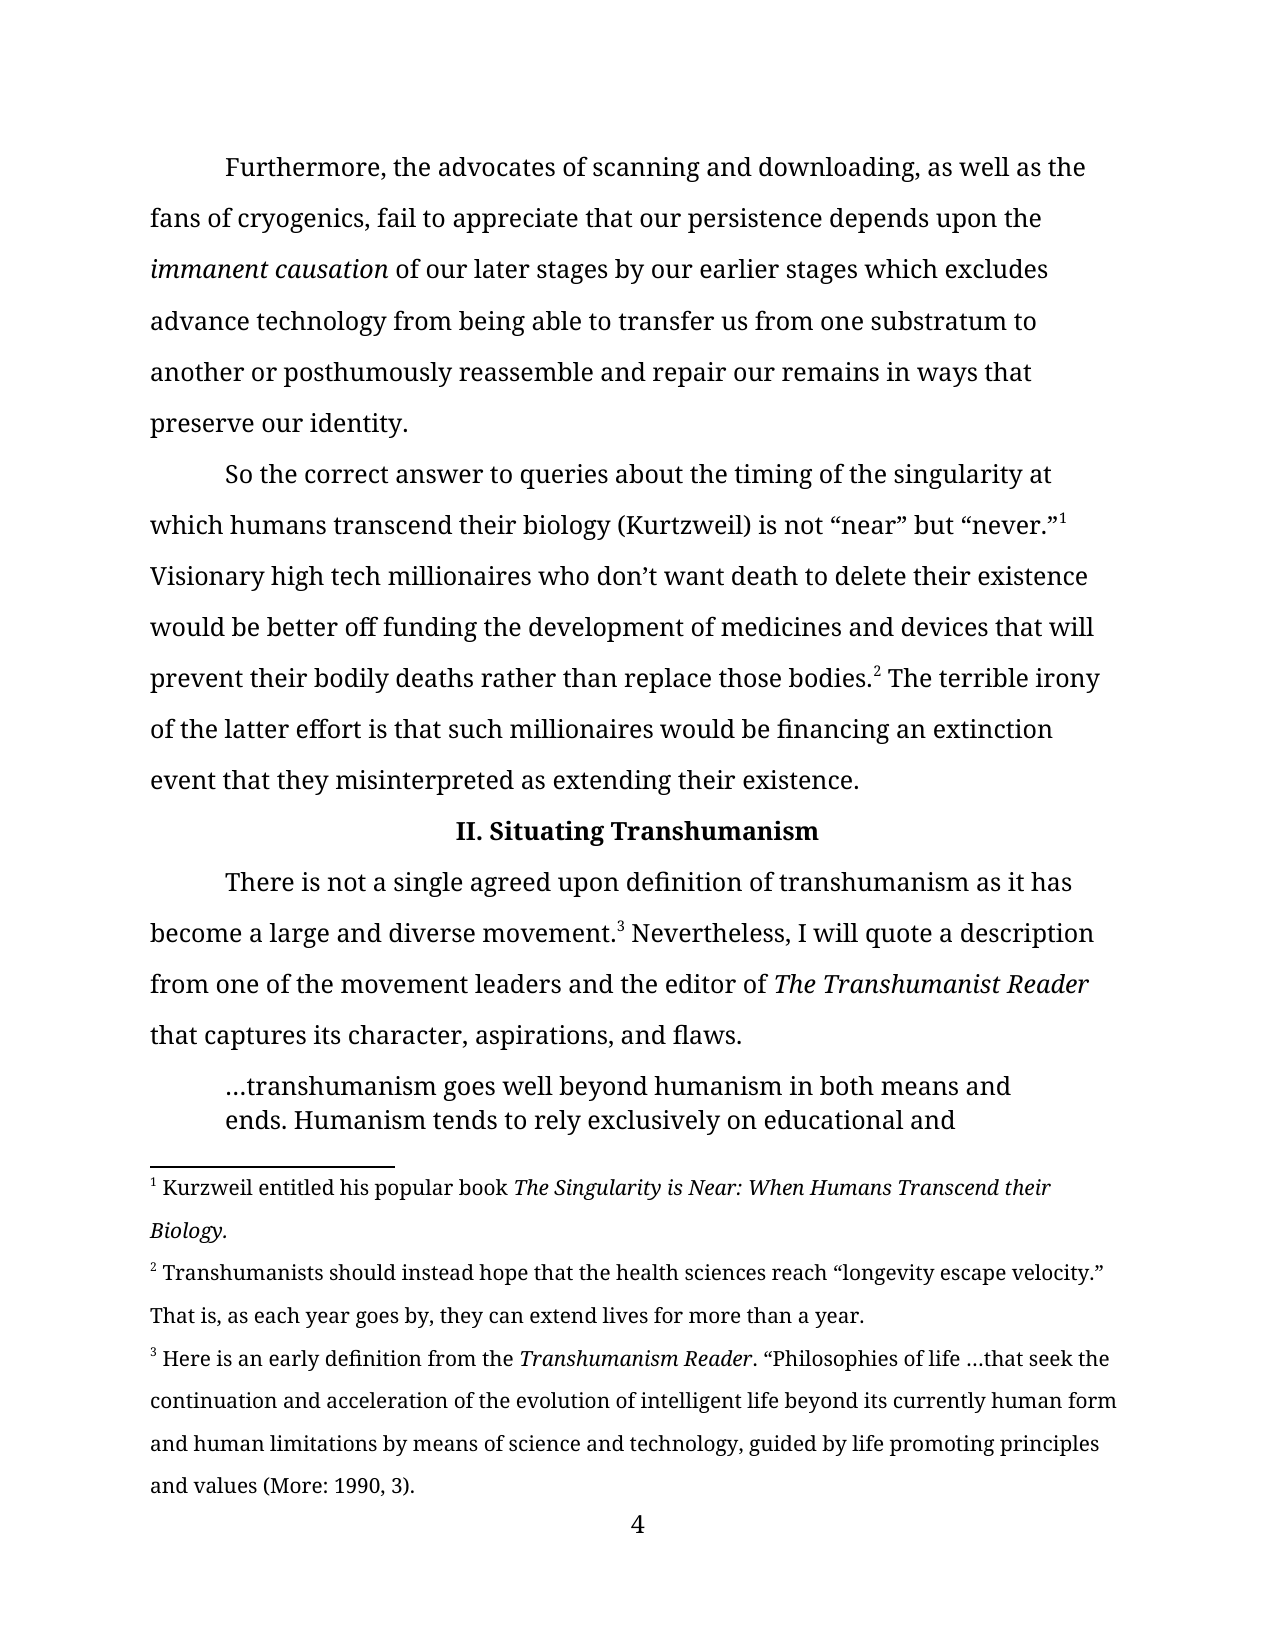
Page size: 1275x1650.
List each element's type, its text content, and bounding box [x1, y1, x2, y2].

text …transhumanism goes well beyond humanism in both means and ends. Humanism tends to rely exclusively on educational and cultural refinements to improve human nature whereas transhumanist want to apply technology to overcome limits imposed by our biological and genetic heritage. Transhumanists regard human nature not as an end in itself, not as perfect, and not as having any claim on our allegiance. Rather, it is just one point along an evolutionary pathway and we can learn to reshape our own nature in ways we deem desirable and valuable. By thoughtfully, carefully, and yet boldly applying technology to ourselves, we can become something no longer accurately described as human – we can become posthuman (More, 4). [225, 1069, 1050, 1137]
text Furthermore, the advocates of scanning and downloading, as well as the fans of cryogenics, fail to appreciate that our persistence depends upon the immanent causation of our later stages by our earlier stages which excludes advance technology from being able to transfer us from one substratum to another or posthumously reassemble and repair our remains in ways that preserve our identity. [150, 150, 1125, 439]
text There is not a single agreed upon definition of transhumanism as it has become a large and diverse movement. Nevertheless, I will quote a description from one of the movement leaders and the editor of The Transhumanist Reader that captures its character, aspirations, and flaws. [150, 864, 1125, 1052]
text So the correct answer to queries about the timing of the singularity at which humans transcend their biology (Kurtzweil) is not “near” but “never.” Visionary high tech millionaires who don’t want death to delete their existence would be better off funding the development of medicines and devices that will prevent their bodily deaths rather than replace those bodies. The terrible irony of the latter effort is that such millionaires would be financing an extinction event that they misinterpreted as extending their existence. [150, 456, 1125, 797]
text II. Situating Transhumanism [150, 813, 1125, 848]
